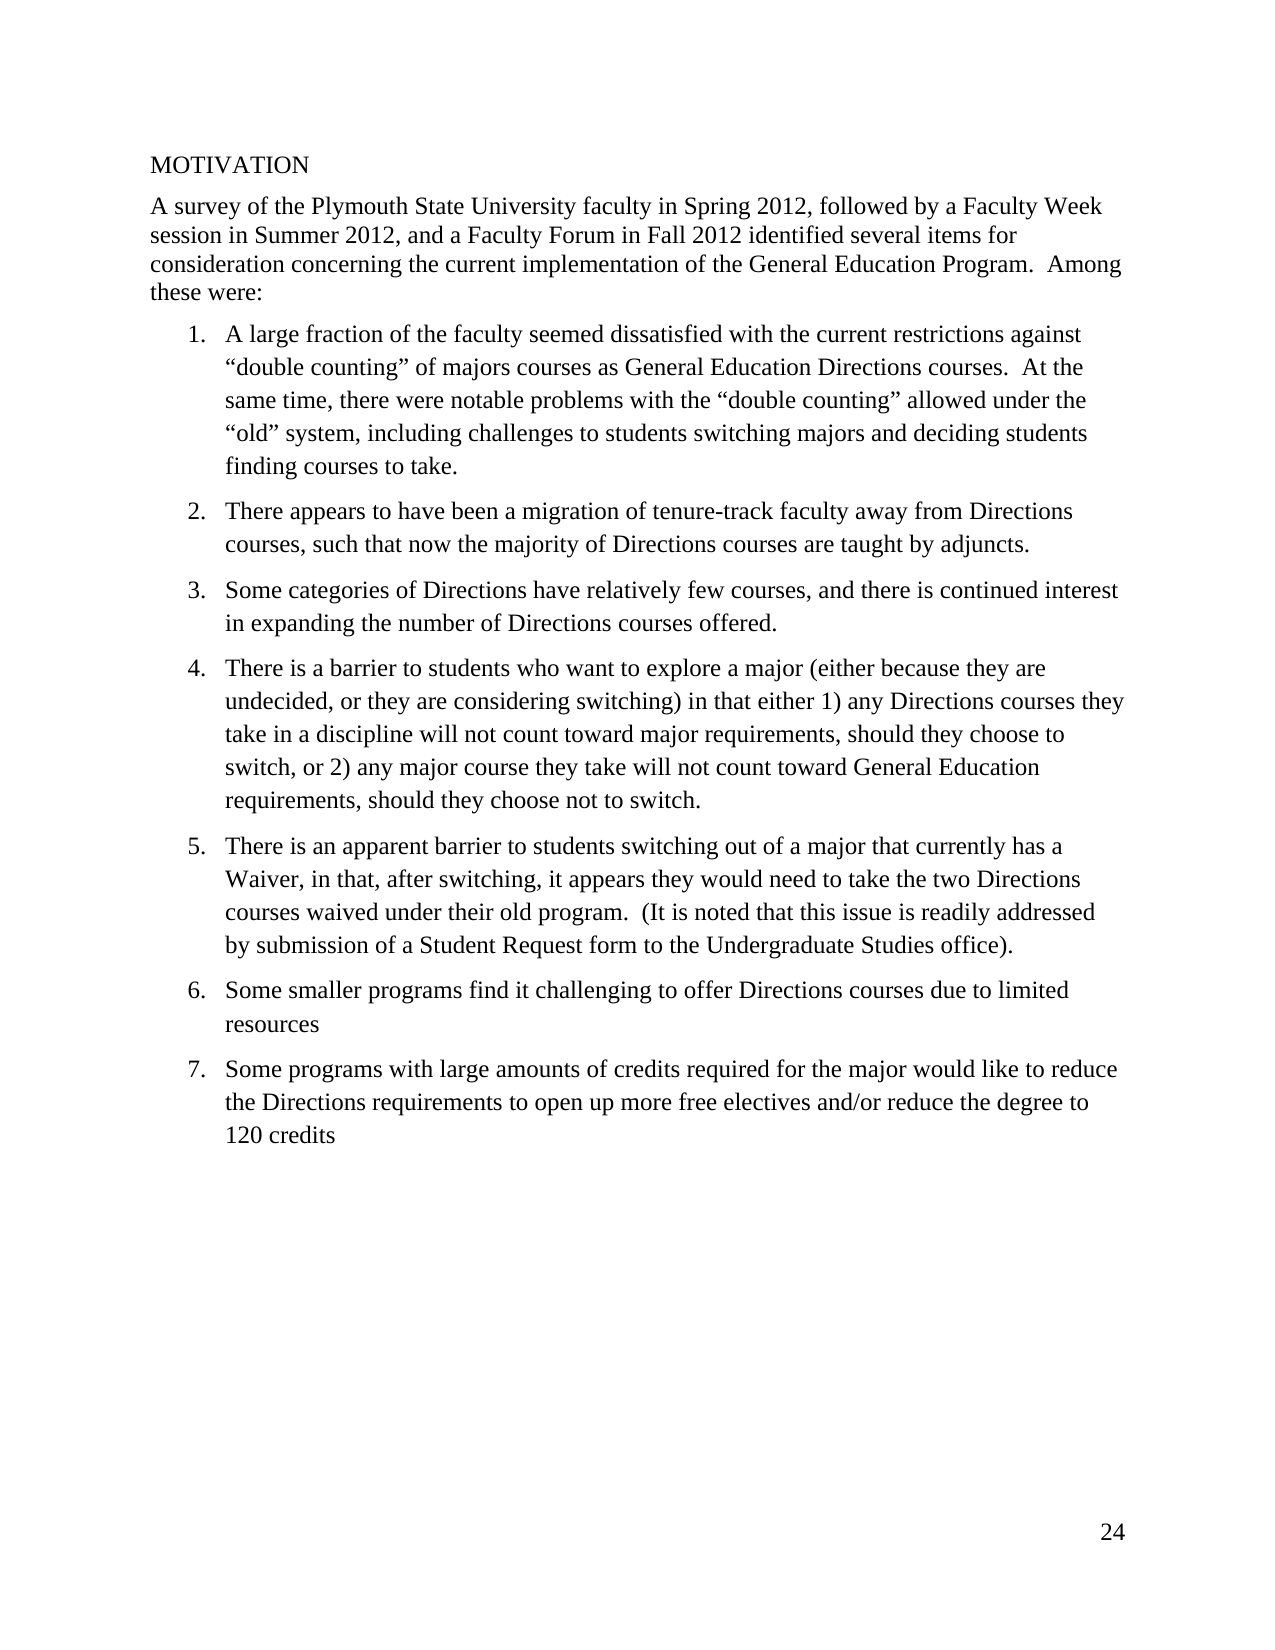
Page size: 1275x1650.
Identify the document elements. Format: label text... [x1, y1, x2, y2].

list Some categories of Directions have relatively few courses, and there is continued interest in expanding the number of Directions courses offered. [187, 575, 1125, 637]
list There appears to have been a migration of tenure-track faculty away from Directions courses, such that now the majority of Directions courses are taught by adjuncts. [187, 496, 1125, 558]
list There is an apparent barrier to students switching out of a major that currently has a Waiver, in that, after switching, it appears they would need to take the two Directions courses waived under their old program. (It is noted that this issue is readily addressed by submission of a Student Request form to the Undergraduate Studies office). [187, 831, 1125, 959]
list Some smaller programs find it challenging to offer Directions courses due to limited resources [187, 976, 1125, 1037]
text MOTIVATION [150, 150, 1125, 179]
list Some programs with large amounts of credits required for the major would like to reduce the Directions requirements to open up more free electives and/or reduce the degree to 120 credits [187, 1054, 1125, 1149]
text A survey of the Plymouth State University faculty in Spring 2012, followed by a Faculty Week session in Summer 2012, and a Faculty Forum in Fall 2012 identified several items for consideration concerning the current implementation of the General Education Program. Among these were: [150, 191, 1125, 306]
list There is a barrier to students who want to explore a major (either because they are undecided, or they are considering switching) in that either 1) any Directions courses they take in a discipline will not count toward major requirements, should they choose to switch, or 2) any major course they take will not count toward General Education requirements, should they choose not to switch. [187, 653, 1125, 814]
list A large fraction of the faculty seemed dissatisfied with the current restrictions against “double counting” of majors courses as General Education Directions courses. At the same time, there were notable problems with the “double counting” allowed under the “old” system, including challenges to students switching majors and deciding students finding courses to take. [187, 319, 1125, 479]
